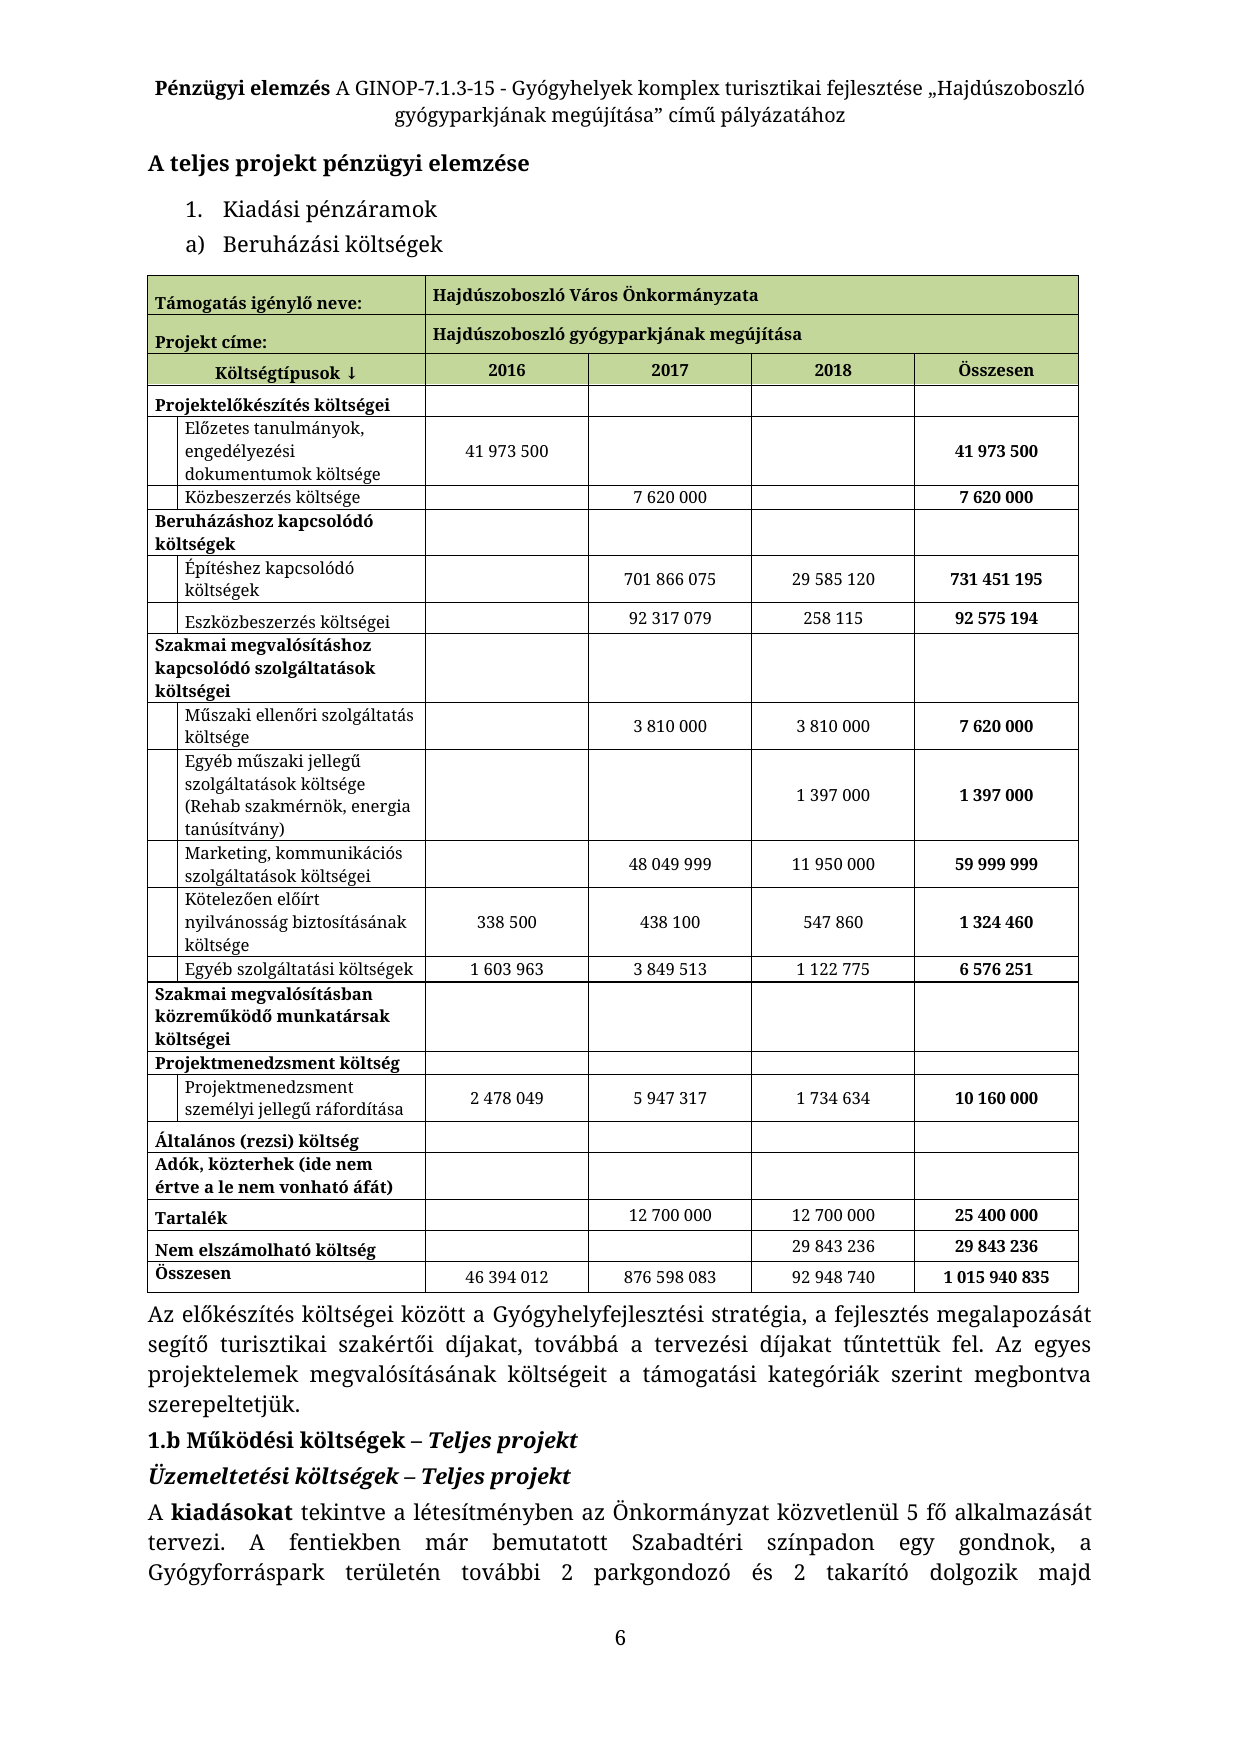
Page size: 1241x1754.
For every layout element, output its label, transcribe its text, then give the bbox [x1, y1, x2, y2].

text Az előkészítés költségei között a Gyógyhelyfejlesztési stratégia, a fejlesztés megalapozását segítő turisztikai szakértői díjakat, továbbá a tervezési díjakat tűntettük fel. Az egyes projektelemek megvalósításának költségeit a támogatási kategóriák szerint megbontva szerepeltetjük. [148, 1299, 1092, 1419]
table_cell 48 049 999 [589, 841, 751, 887]
table_cell 92 948 740 [752, 1262, 914, 1292]
table_cell 3 810 000 [589, 703, 751, 748]
table_cell [426, 841, 588, 887]
table_cell Projekt címe: [148, 315, 425, 353]
table_cell [589, 634, 751, 702]
table_cell [589, 510, 751, 555]
table_cell [915, 510, 1078, 555]
table_cell 2018 [752, 354, 914, 384]
table_cell [589, 1153, 751, 1198]
text 1.b Működési költségek – Teljes projekt [148, 1425, 1092, 1455]
table_cell Általános (rezsi) költség [148, 1122, 425, 1152]
table_cell Egyéb szolgáltatási költségek [178, 957, 425, 981]
table_cell Adók, közterhek (ide nem értve a le nem vonható áfát) [148, 1153, 425, 1198]
table_cell 1 324 460 [915, 888, 1078, 956]
table_cell [148, 556, 177, 602]
table_cell Beruházáshoz kapcsolódó költségek [148, 510, 425, 555]
table_cell [752, 386, 914, 416]
table_cell 3 849 513 [589, 957, 751, 981]
table_cell 46 394 012 [426, 1262, 588, 1292]
table_cell 2017 [589, 354, 751, 384]
table_cell 1 122 775 [752, 957, 914, 981]
table_cell 41 973 500 [915, 417, 1078, 485]
table_cell 25 400 000 [915, 1200, 1078, 1230]
table_cell [752, 417, 914, 485]
table_cell [426, 1153, 588, 1198]
table_cell Szakmai megvalósításhoz kapcsolódó szolgáltatások költségei [148, 634, 425, 702]
table_cell 11 950 000 [752, 841, 914, 887]
table_cell [426, 556, 588, 602]
table_cell 92 317 079 [589, 603, 751, 633]
table_cell Közbeszerzés költsége [178, 486, 425, 509]
table_cell 6 576 251 [915, 957, 1078, 981]
table_cell [148, 957, 177, 981]
table_header Támogatás igénylő neve: [148, 276, 425, 314]
table_cell [148, 417, 177, 485]
table_cell Egyéb műszaki jellegű szolgáltatások költsége (Rehab szakmérnök, energia tanúsítvány) [178, 750, 425, 840]
table_cell 29 843 236 [752, 1231, 914, 1261]
table_cell Összesen [148, 1262, 425, 1292]
table_cell [915, 1122, 1078, 1152]
table_cell [148, 888, 177, 956]
table_cell 41 973 500 [426, 417, 588, 485]
table_cell 7 620 000 [915, 486, 1078, 509]
table_header Hajdúszoboszló Város Önkormányzata [426, 276, 1078, 314]
table_cell 731 451 195 [915, 556, 1078, 602]
text A teljes projekt pénzügyi elemzése [148, 148, 1092, 177]
table_cell 12 700 000 [589, 1200, 751, 1230]
table_cell [589, 983, 751, 1051]
table_cell [426, 1231, 588, 1261]
table_cell Marketing, kommunikációs szolgáltatások költségei [178, 841, 425, 887]
table_cell 258 115 [752, 603, 914, 633]
text Üzemeltetési költségek – Teljes projekt [148, 1461, 1092, 1491]
table_cell [752, 634, 914, 702]
table_cell [589, 1052, 751, 1074]
table_cell [426, 1122, 588, 1152]
table_cell 7 620 000 [589, 486, 751, 509]
table_cell [426, 750, 588, 840]
table_cell [915, 1052, 1078, 1074]
table_cell [915, 983, 1078, 1051]
table_cell [589, 386, 751, 416]
table_cell Projektmenedzsment személyi jellegű ráfordítása [178, 1075, 425, 1121]
table_cell 1 603 963 [426, 957, 588, 981]
table_cell [148, 703, 177, 748]
table_cell Összesen [915, 354, 1078, 384]
list Beruházási költségek [185, 228, 1092, 258]
table_cell 29 585 120 [752, 556, 914, 602]
table_cell Eszközbeszerzés költségei [178, 603, 425, 633]
table_cell [426, 510, 588, 555]
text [148, 1497, 1092, 1586]
table_cell [752, 510, 914, 555]
table_cell [426, 703, 588, 748]
table_cell 92 575 194 [915, 603, 1078, 633]
table_cell [148, 841, 177, 887]
table_cell Tartalék [148, 1200, 425, 1230]
table_cell Előzetes tanulmányok, engedélyezési dokumentumok költsége [178, 417, 425, 485]
table_cell Hajdúszoboszló gyógyparkjának megújítása [426, 315, 1078, 353]
table_cell 2016 [426, 354, 588, 384]
table_cell 438 100 [589, 888, 751, 956]
table_cell 10 160 000 [915, 1075, 1078, 1121]
table_cell 7 620 000 [915, 703, 1078, 748]
table_cell [426, 1200, 588, 1230]
table_cell [426, 983, 588, 1051]
table_cell Építéshez kapcsolódó költségek [178, 556, 425, 602]
table_cell 1 397 000 [752, 750, 914, 840]
table_cell [752, 1122, 914, 1152]
table_cell Nem elszámolható költség [148, 1231, 425, 1261]
table_cell [589, 1231, 751, 1261]
table_cell Projektelőkészítés költségei [148, 386, 425, 416]
table_cell [148, 750, 177, 840]
table_cell 1 734 634 [752, 1075, 914, 1121]
table_cell 547 860 [752, 888, 914, 956]
table_cell [915, 634, 1078, 702]
table_cell [426, 486, 588, 509]
table_cell 338 500 [426, 888, 588, 956]
table_cell Projektmenedzsment költség [148, 1052, 425, 1074]
table_cell 701 866 075 [589, 556, 751, 602]
table_cell 1 397 000 [915, 750, 1078, 840]
table_cell [752, 486, 914, 509]
table_cell 3 810 000 [752, 703, 914, 748]
table_cell [426, 1052, 588, 1074]
table_cell Kötelezően előírt nyilvánosság biztosításának költsége [178, 888, 425, 956]
table_cell [426, 603, 588, 633]
table_cell [148, 1075, 177, 1121]
table_cell [148, 486, 177, 509]
table_cell Szakmai megvalósításban közreműködő munkatársak költségei [148, 983, 425, 1051]
table_cell 59 999 999 [915, 841, 1078, 887]
list Kiadási pénzáramok [185, 194, 1092, 224]
table_cell [752, 983, 914, 1051]
table_cell Műszaki ellenőri szolgáltatás költsége [178, 703, 425, 748]
table_cell [426, 386, 588, 416]
table_cell 1 015 940 835 [915, 1262, 1078, 1292]
table_cell [915, 386, 1078, 416]
table_cell [752, 1153, 914, 1198]
table_cell [148, 603, 177, 633]
table_cell 2 478 049 [426, 1075, 588, 1121]
table_cell [915, 1153, 1078, 1198]
table_cell 5 947 317 [589, 1075, 751, 1121]
table_cell Költségtípusok ↓ [148, 354, 425, 384]
table_cell [589, 1122, 751, 1152]
table_cell [752, 1052, 914, 1074]
table_cell [589, 417, 751, 485]
table_cell [589, 750, 751, 840]
table_cell [426, 634, 588, 702]
table_cell 876 598 083 [589, 1262, 751, 1292]
table_cell 12 700 000 [752, 1200, 914, 1230]
table_cell 29 843 236 [915, 1231, 1078, 1261]
